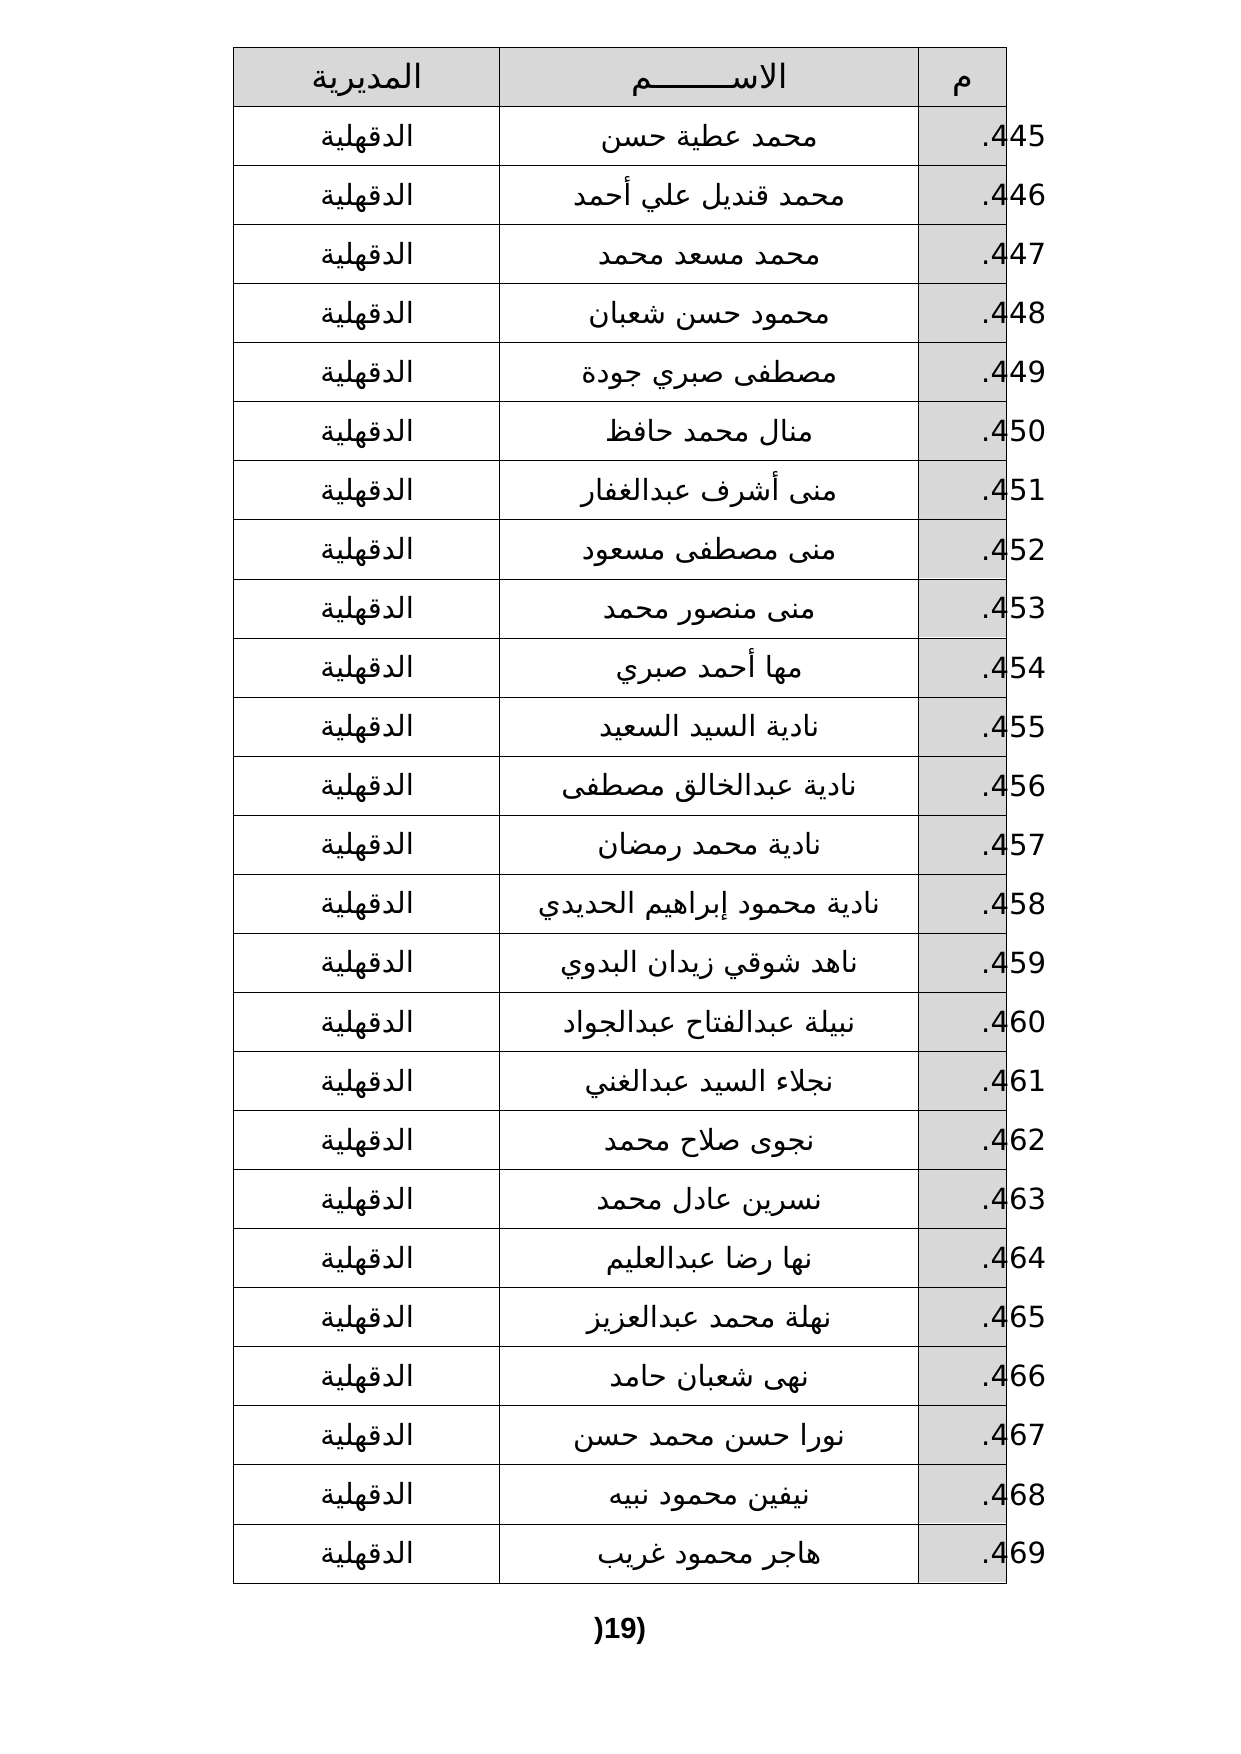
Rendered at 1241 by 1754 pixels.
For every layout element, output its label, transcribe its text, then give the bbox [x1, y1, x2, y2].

table_cell الدقهلية [234, 1288, 499, 1346]
table_cell [919, 875, 1006, 933]
table_cell مها أحمد صبري [500, 639, 918, 697]
table_cell الدقهلية [234, 107, 499, 165]
table_cell الدقهلية [234, 875, 499, 933]
table_cell الدقهلية [234, 1406, 499, 1464]
table_cell الدقهلية [234, 520, 499, 578]
table_cell منى أشرف عبدالغفار [500, 461, 918, 519]
table_cell [919, 639, 1006, 697]
table_header المديرية [234, 48, 499, 106]
table_cell الدقهلية [234, 1465, 499, 1523]
table_cell الدقهلية [234, 343, 499, 401]
table_cell نيفين محمود نبيه [500, 1465, 918, 1523]
table_cell [919, 1052, 1006, 1110]
table_cell نجوى صلاح محمد [500, 1111, 918, 1169]
table_cell محمد قنديل علي أحمد [500, 166, 918, 224]
table_cell الدقهلية [234, 993, 499, 1051]
table_cell هاجر محمود غريب [500, 1525, 918, 1582]
table_cell [919, 402, 1006, 460]
table_cell [919, 993, 1006, 1051]
table_cell الدقهلية [234, 1170, 499, 1228]
table_cell [919, 1229, 1006, 1287]
table_cell [919, 343, 1006, 401]
table_cell الدقهلية [234, 1052, 499, 1110]
table_cell [919, 225, 1006, 283]
table_cell نورا حسن محمد حسن [500, 1406, 918, 1464]
table_cell الدقهلية [234, 402, 499, 460]
table_cell الدقهلية [234, 284, 499, 342]
table_cell [919, 284, 1006, 342]
table_cell مصطفى صبري جودة [500, 343, 918, 401]
table_cell [919, 1465, 1006, 1523]
table_cell نادية محمود إبراهيم الحديدي [500, 875, 918, 933]
table_cell محمد عطية حسن [500, 107, 918, 165]
table_cell [919, 1406, 1006, 1464]
table_cell الدقهلية [234, 166, 499, 224]
table_cell نهلة محمد عبدالعزيز [500, 1288, 918, 1346]
table_cell [919, 934, 1006, 992]
table_cell الدقهلية [234, 225, 499, 283]
table_cell [919, 757, 1006, 815]
table_cell منى منصور محمد [500, 580, 918, 637]
table_cell [919, 580, 1006, 637]
table_cell الدقهلية [234, 816, 499, 874]
table_cell الدقهلية [234, 1229, 499, 1287]
table_cell [919, 520, 1006, 578]
table_cell الدقهلية [234, 461, 499, 519]
table_cell ناهد شوقي زيدان البدوي [500, 934, 918, 992]
table_cell الدقهلية [234, 934, 499, 992]
table_cell محمد مسعد محمد [500, 225, 918, 283]
table_cell [919, 107, 1006, 165]
table_header الاســــــــم [500, 48, 918, 106]
table_cell [919, 1170, 1006, 1228]
table_cell الدقهلية [234, 698, 499, 756]
table_cell الدقهلية [234, 1525, 499, 1582]
table_cell نها رضا عبدالعليم [500, 1229, 918, 1287]
table_cell منى مصطفى مسعود [500, 520, 918, 578]
table_cell [919, 1288, 1006, 1346]
table_cell الدقهلية [234, 639, 499, 697]
table_cell نجلاء السيد عبدالغني [500, 1052, 918, 1110]
table_cell نادية السيد السعيد [500, 698, 918, 756]
table_cell [919, 1347, 1006, 1405]
table_cell نهى شعبان حامد [500, 1347, 918, 1405]
table_cell الدقهلية [234, 580, 499, 637]
table_cell الدقهلية [234, 1347, 499, 1405]
table_cell نادية عبدالخالق مصطفى [500, 757, 918, 815]
table_cell الدقهلية [234, 1111, 499, 1169]
table_cell نسرين عادل محمد [500, 1170, 918, 1228]
table_cell نادية محمد رمضان [500, 816, 918, 874]
table_cell [919, 461, 1006, 519]
table_header م [919, 48, 1006, 106]
table_cell نبيلة عبدالفتاح عبدالجواد [500, 993, 918, 1051]
table_cell [919, 166, 1006, 224]
table_cell الدقهلية [234, 757, 499, 815]
table_cell [919, 816, 1006, 874]
table_cell [919, 1525, 1006, 1582]
table_cell محمود حسن شعبان [500, 284, 918, 342]
table_cell [919, 698, 1006, 756]
table_cell منال محمد حافظ [500, 402, 918, 460]
table_cell [919, 1111, 1006, 1169]
